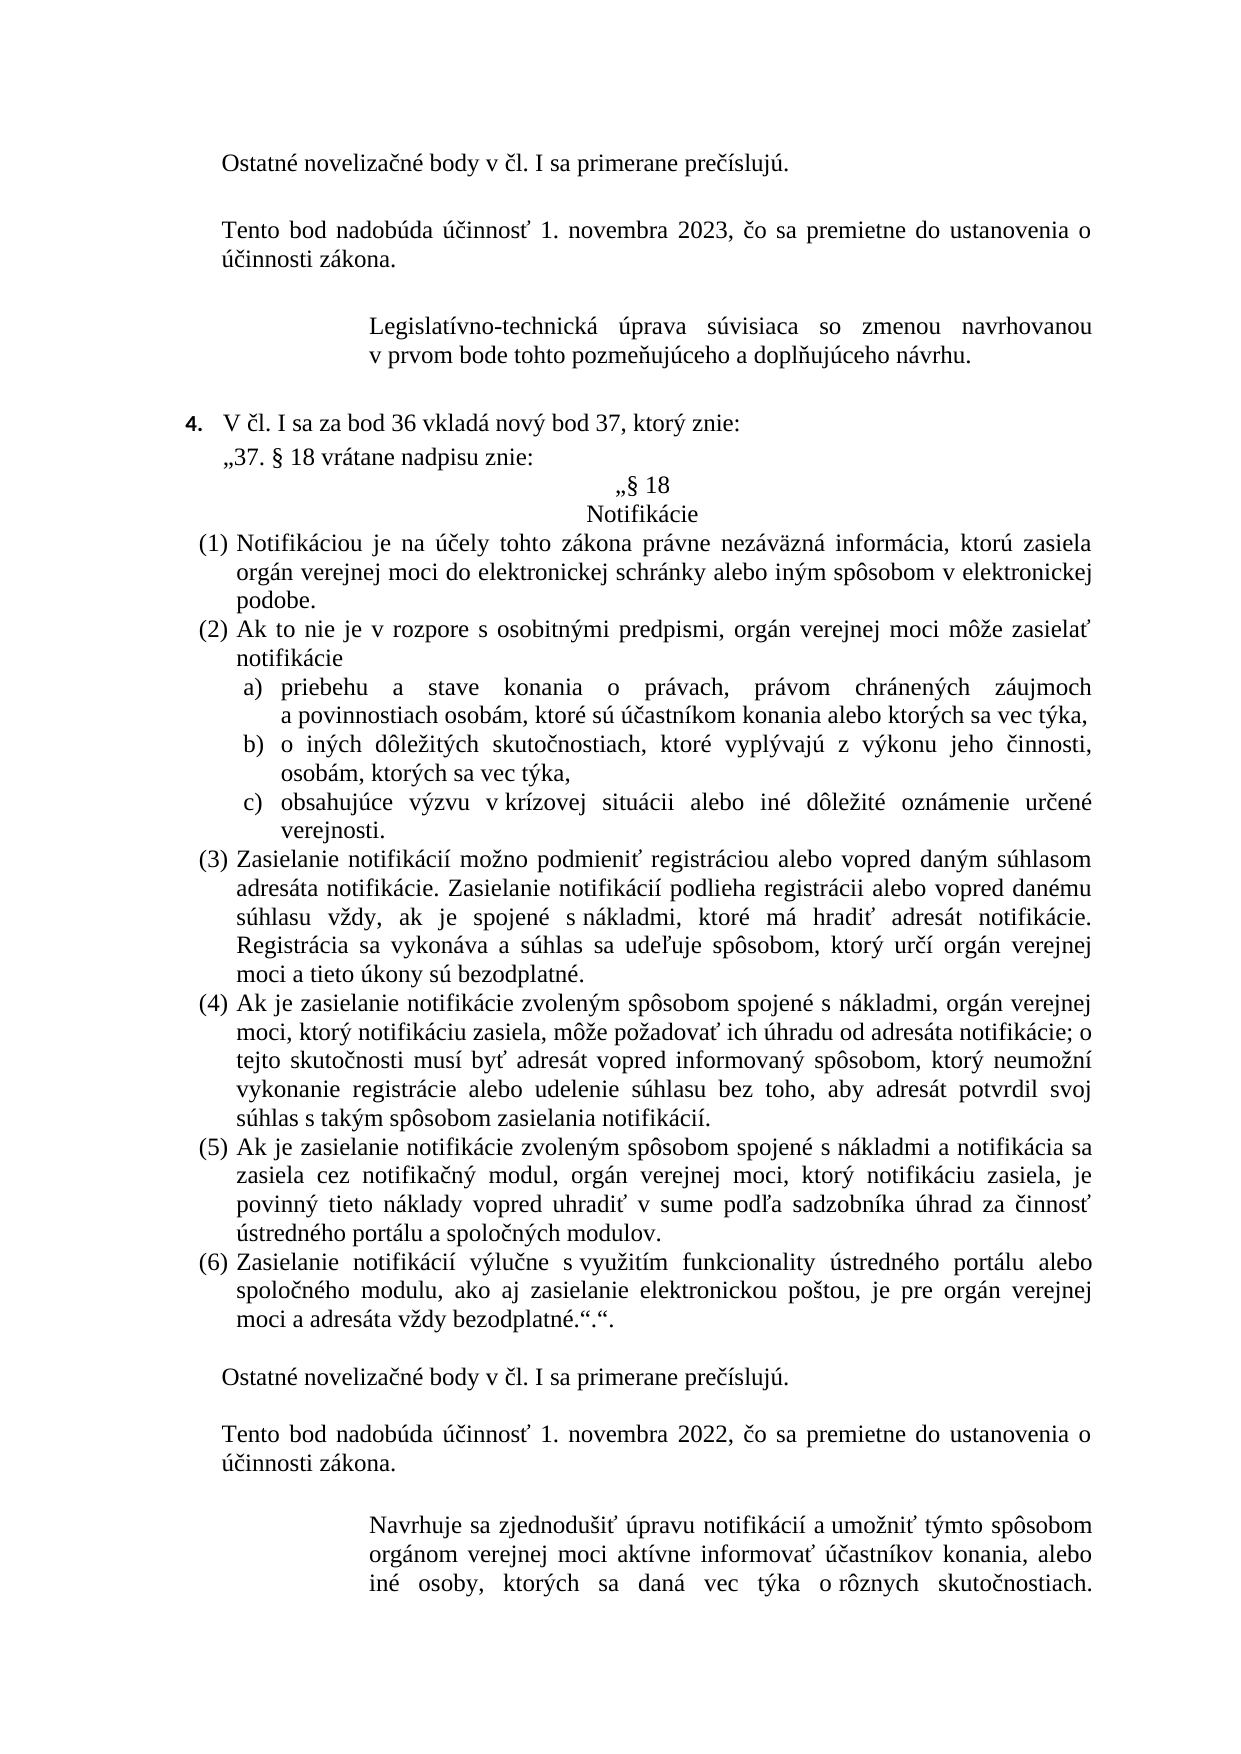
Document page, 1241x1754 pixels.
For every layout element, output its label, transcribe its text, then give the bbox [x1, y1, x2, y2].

list Zasielanie notifikácií výlučne s využitím funkcionality ústredného portálu alebo spoločného modulu, ako aj zasielanie elektronickou poštou, je pre orgán verejnej moci a adresáta vždy bezodplatné.“.“. [199, 1247, 1093, 1333]
list Ak je zasielanie notifikácie zvoleným spôsobom spojené s nákladmi a notifikácia sa zasiela cez notifikačný modul, orgán verejnej moci, ktorý notifikáciu zasiela, je povinný tieto náklady vopred uhradiť v sume podľa sadzobníka úhrad za činnosť ústredného portálu a spoločných modulov. [199, 1132, 1093, 1247]
list Notifikáciou je na účely tohto zákona právne nezáväzná informácia, ktorú zasiela orgán verejnej moci do elektronickej schránky alebo iným spôsobom v elektronickej podobe. [199, 528, 1093, 614]
list Ak je zasielanie notifikácie zvoleným spôsobom spojené s nákladmi, orgán verejnej moci, ktorý notifikáciu zasiela, môže požadovať ich úhradu od adresáta notifikácie; o tejto skutočnosti musí byť adresát vopred informovaný spôsobom, ktorý neumožní vykonanie registrácie alebo udelenie súhlasu bez toho, aby adresát potvrdil svoj súhlas s takým spôsobom zasielania notifikácií. [199, 988, 1093, 1132]
text „37. § 18 vrátane nadpisu znie: [193, 442, 1093, 470]
text Legislatívno-technická úprava súvisiaca so zmenou navrhovanou v prvom bode tohto pozmeňujúceho a doplňujúceho návrhu. [369, 311, 1093, 369]
subtitle V čl. I sa za bod 36 vkladá nový bod 37, ktorý znie: [185, 408, 1093, 437]
text Ostatné novelizačné body v čl. I sa primerane prečíslujú. [192, 148, 1093, 176]
text Tento bod nadobúda účinnosť 1. novembra 2022, čo sa premietne do ustanovenia o účinnosti zákona. [221, 1419, 1093, 1477]
list Zasielanie notifikácií možno podmieniť registráciou alebo vopred daným súhlasom adresáta notifikácie. Zasielanie notifikácií podlieha registrácii alebo vopred danému súhlasu vždy, ak je spojené s nákladmi, ktoré má hradiť adresát notifikácie. Registrácia sa vykonáva a súhlas sa udeľuje spôsobom, ktorý určí orgán verejnej moci a tieto úkony sú bezodplatné. [199, 844, 1093, 988]
text „§ 18 [192, 470, 1093, 499]
list priebehu a stave konania o právach, právom chránených záujmoch a povinnostiach osobám, ktoré sú účastníkom konania alebo ktorých sa vec týka, [243, 672, 1093, 729]
text Tento bod nadobúda účinnosť 1. novembra 2023, čo sa premietne do ustanovenia o účinnosti zákona. [221, 215, 1093, 273]
text Notifikácie [192, 499, 1093, 528]
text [369, 1510, 1093, 1597]
list obsahujúce výzvu v krízovej situácii alebo iné dôležité oznámenie určené verejnosti. [243, 787, 1093, 844]
list Ak to nie je v rozpore s osobitnými predpismi, orgán verejnej moci môže zasielať notifikácie [199, 614, 1093, 672]
text Ostatné novelizačné body v čl. I sa primerane prečíslujú. [192, 1362, 1093, 1390]
list o iných dôležitých skutočnostiach, ktoré vyplývajú z výkonu jeho činnosti, osobám, ktorých sa vec týka, [243, 729, 1093, 787]
